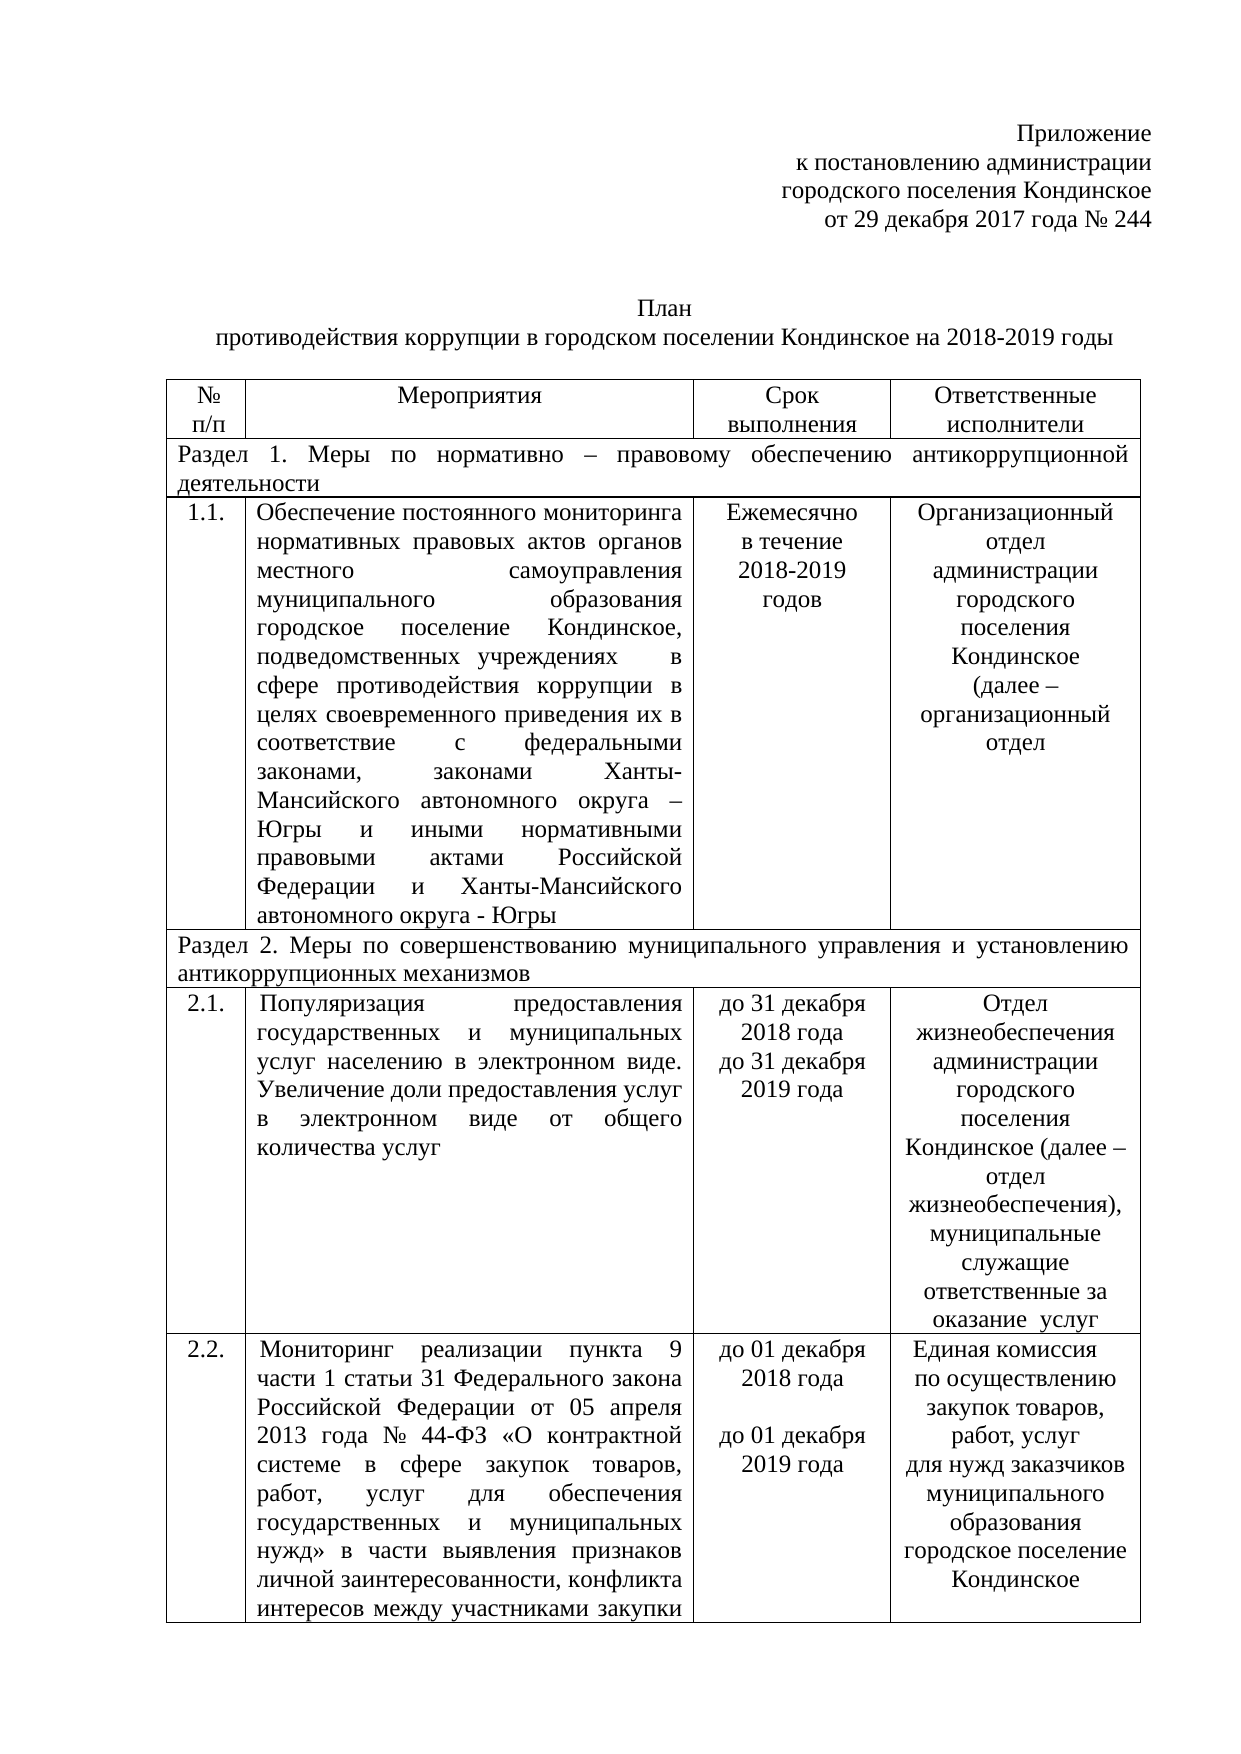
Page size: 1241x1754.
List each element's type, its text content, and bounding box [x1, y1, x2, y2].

table_cell Популяризация предоставления государственных и муниципальных услуг населению в электронном виде. Увеличение доли предоставления услуг в электронном виде от общего количества услуг [246, 988, 693, 1333]
table_cell 2.1. [167, 988, 245, 1333]
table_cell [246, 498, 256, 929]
table_cell 1.1. [167, 498, 245, 929]
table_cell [694, 1334, 890, 1622]
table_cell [891, 1334, 1140, 1622]
text Приложение [177, 118, 1152, 147]
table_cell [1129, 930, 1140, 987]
table_cell Организационный отдел администрации городского поселения Кондинское (далее – организационный отдел [891, 498, 1140, 929]
text городского поселения Кондинское [177, 176, 1152, 204]
table_cell Раздел 1. Меры по нормативно – правовому обеспечению антикоррупционной деятельности [167, 439, 1140, 496]
text План [177, 293, 1152, 322]
table_header Мероприятия [246, 380, 693, 438]
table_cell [246, 1334, 693, 1622]
text к постановлению администрации [177, 147, 1152, 176]
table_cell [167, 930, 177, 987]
text от 29 декабря 2017 года № 244 [177, 204, 1152, 233]
table_cell Ежемесячно в течение 2018-2019 годов [694, 498, 890, 929]
text противодействия коррупции в городском поселении Кондинское на 2018-2019 годы [177, 322, 1152, 351]
table_cell до 31 декабря 2018 года до 31 декабря 2019 года [694, 988, 890, 1333]
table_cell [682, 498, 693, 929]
table_cell 2.2. [167, 1334, 245, 1622]
